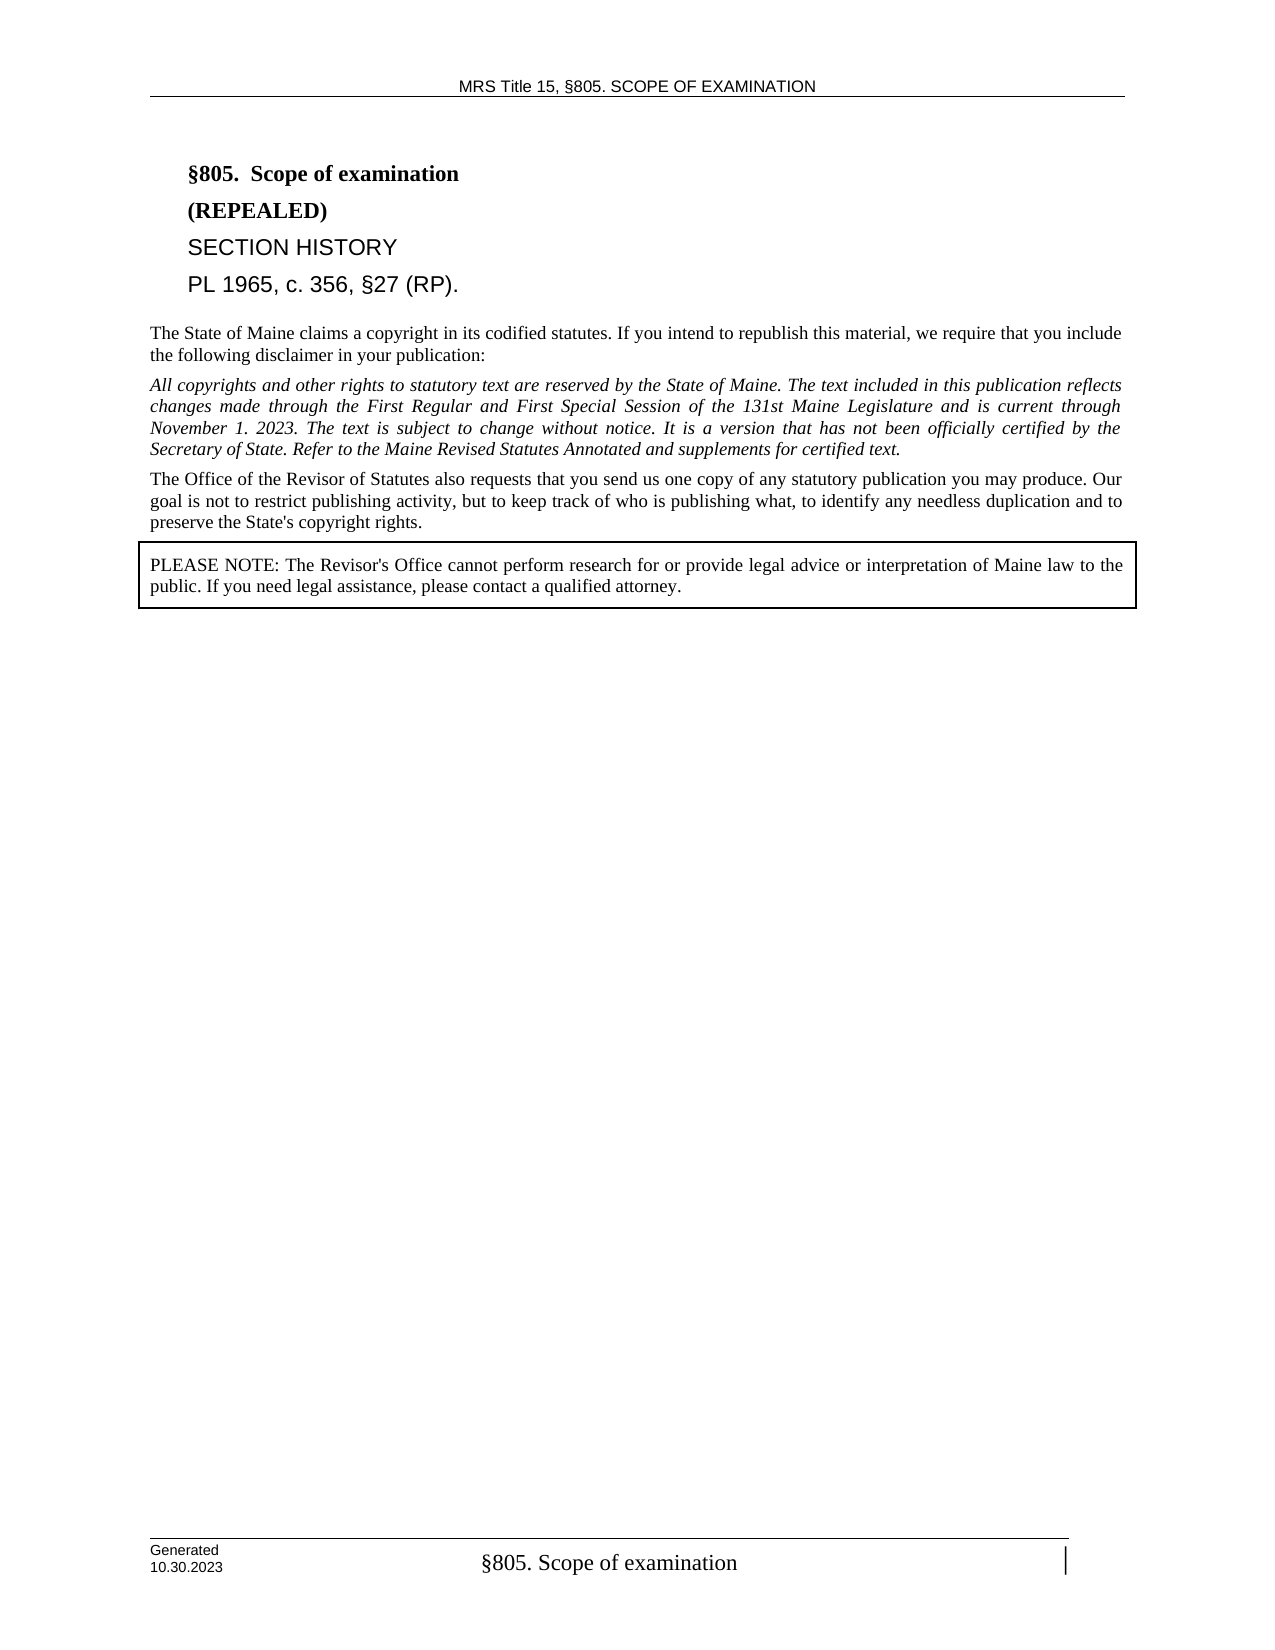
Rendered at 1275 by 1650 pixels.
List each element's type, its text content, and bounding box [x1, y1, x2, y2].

text PLEASE NOTE: The Revisor's Office cannot perform research for or provide legal advice or interpretation of Maine law to the public. If you need legal assistance, please contact a qualified attorney. [140, 543, 1135, 607]
text The Office of the Revisor of Statutes also requests that you send us one copy of any statutory publication you may produce. Our goal is not to restrict publishing activity, but to keep track of who is publishing what, to identify any needless duplication and to preserve the State's copyright rights. [150, 468, 1125, 533]
text §805. Scope of examination [187, 160, 1125, 187]
text All copyrights and other rights to statutory text are reserved by the State of Maine. The text included in this publication reflects changes made through the First Regular and First Special Session of the 131st Maine Legislature and is current through November 1. 2023 . The text is subject to change without notice. It is a version that has not been officially certified by the Secretary of State. Refer to the Maine Revised Statutes Annotated and supplements for certified text. [150, 373, 1125, 460]
text PL 1965, c. 356, §27 (RP). [187, 271, 1125, 297]
text The State of Maine claims a copyright in its codified statutes. If you intend to republish this material, we require that you include the following disclaimer in your publication: [150, 322, 1125, 365]
text (REPEALED) [187, 197, 1125, 223]
text SECTION HISTORY [187, 234, 1125, 260]
